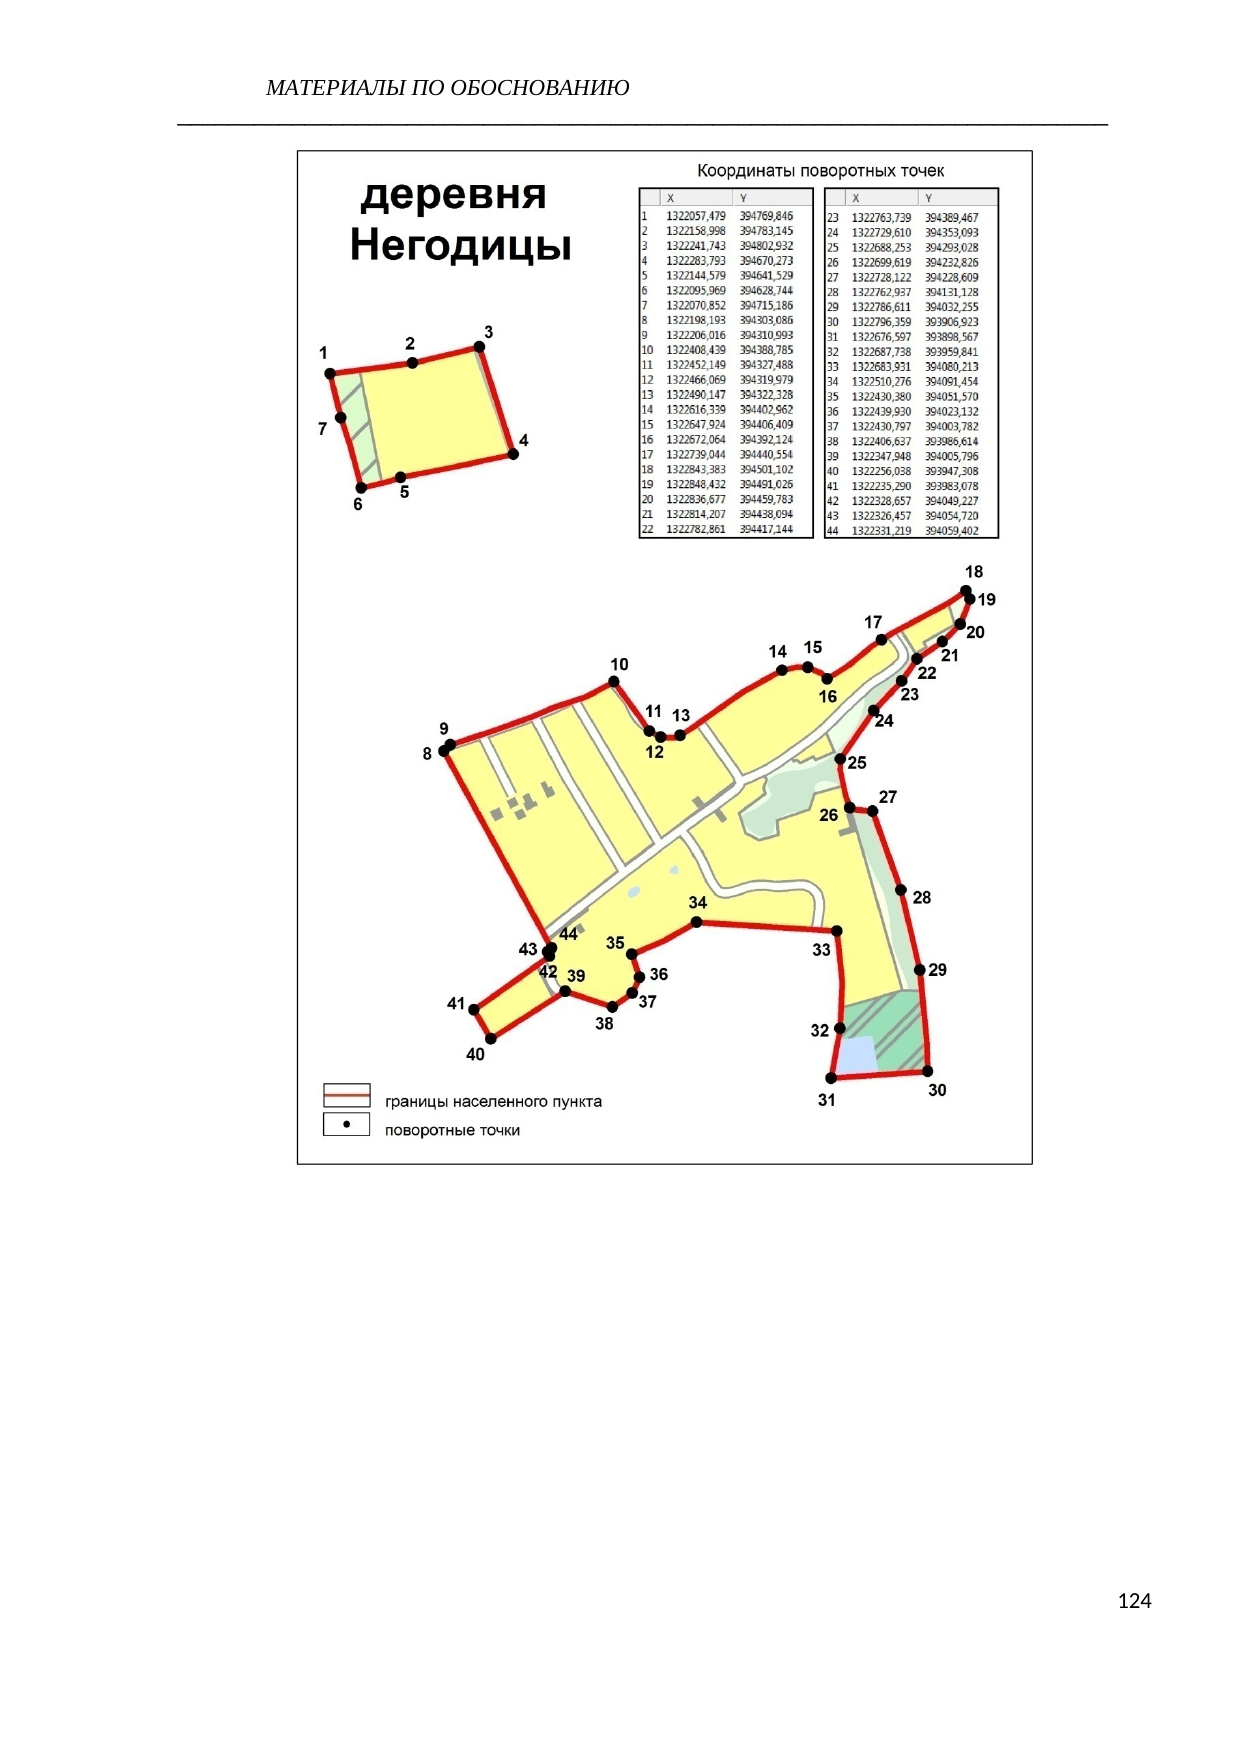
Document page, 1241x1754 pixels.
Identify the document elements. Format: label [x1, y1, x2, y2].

picture [294, 147, 1034, 1168]
